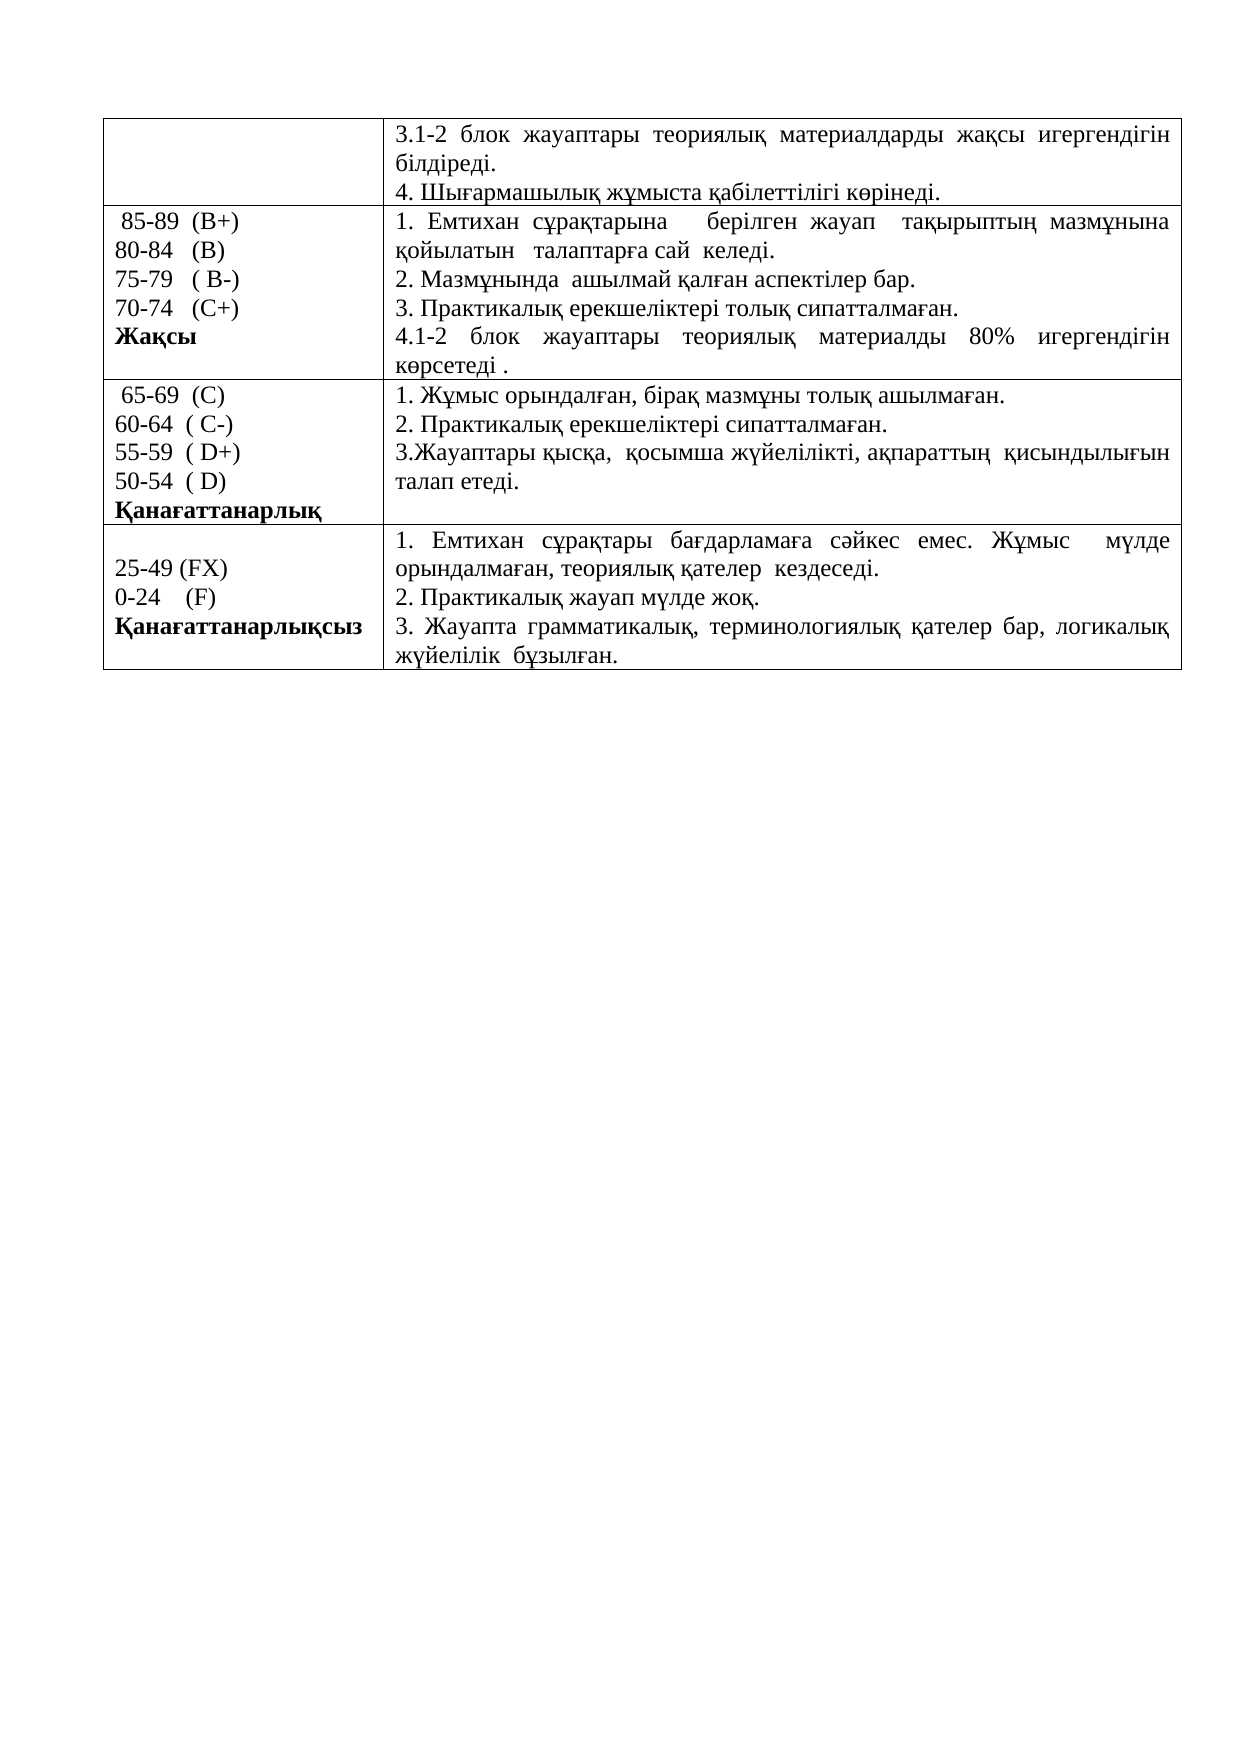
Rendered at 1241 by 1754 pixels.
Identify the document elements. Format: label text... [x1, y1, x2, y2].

table_cell 65-69 (C) 60-64 ( C-) 55-59 ( D+) 50-54 ( D) Қанағаттанарлық [104, 380, 383, 524]
table_cell 25-49 (FX) 0-24 (F) Қанағаттанарлықсыз [104, 525, 383, 668]
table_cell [104, 119, 383, 205]
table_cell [384, 119, 1181, 205]
table_cell 85-89 (B+) 80-84 (B) 75-79 ( B-) 70-74 (C+) Жақсы [104, 206, 383, 379]
table_cell 1. Емтихан сұрақтарына берілген жауап тақырыптың мазмұнына қойылатын талаптарға сай келеді. 2. Мазмұнында ашылмай қалған аспектілер бар. 3. Практикалық ерекшеліктері толық сипатталмаған. 4.1-2 блок жауаптары теориялық материалды 80% игергендігін көрсетеді . [384, 206, 1181, 379]
table_cell 1. Жұмыс орындалған, бірақ мазмұны толық ашылмаған. 2. Практикалық ерекшеліктері сипатталмаған. 3.Жауаптары қысқа, қосымша жүйелілікті, ақпараттың қисындылығын талап етеді. [384, 380, 1181, 524]
table_cell 1. Емтихан сұрақтары бағдарламаға сәйкес емес. Жұмыс мүлде орындалмаған, теориялық қателер кездеседі. 2. Практикалық жауап мүлде жоқ. 3. Жауапта грамматикалық, терминологиялық қателер бар, логикалық жүйелілік бұзылған. [384, 525, 1181, 668]
